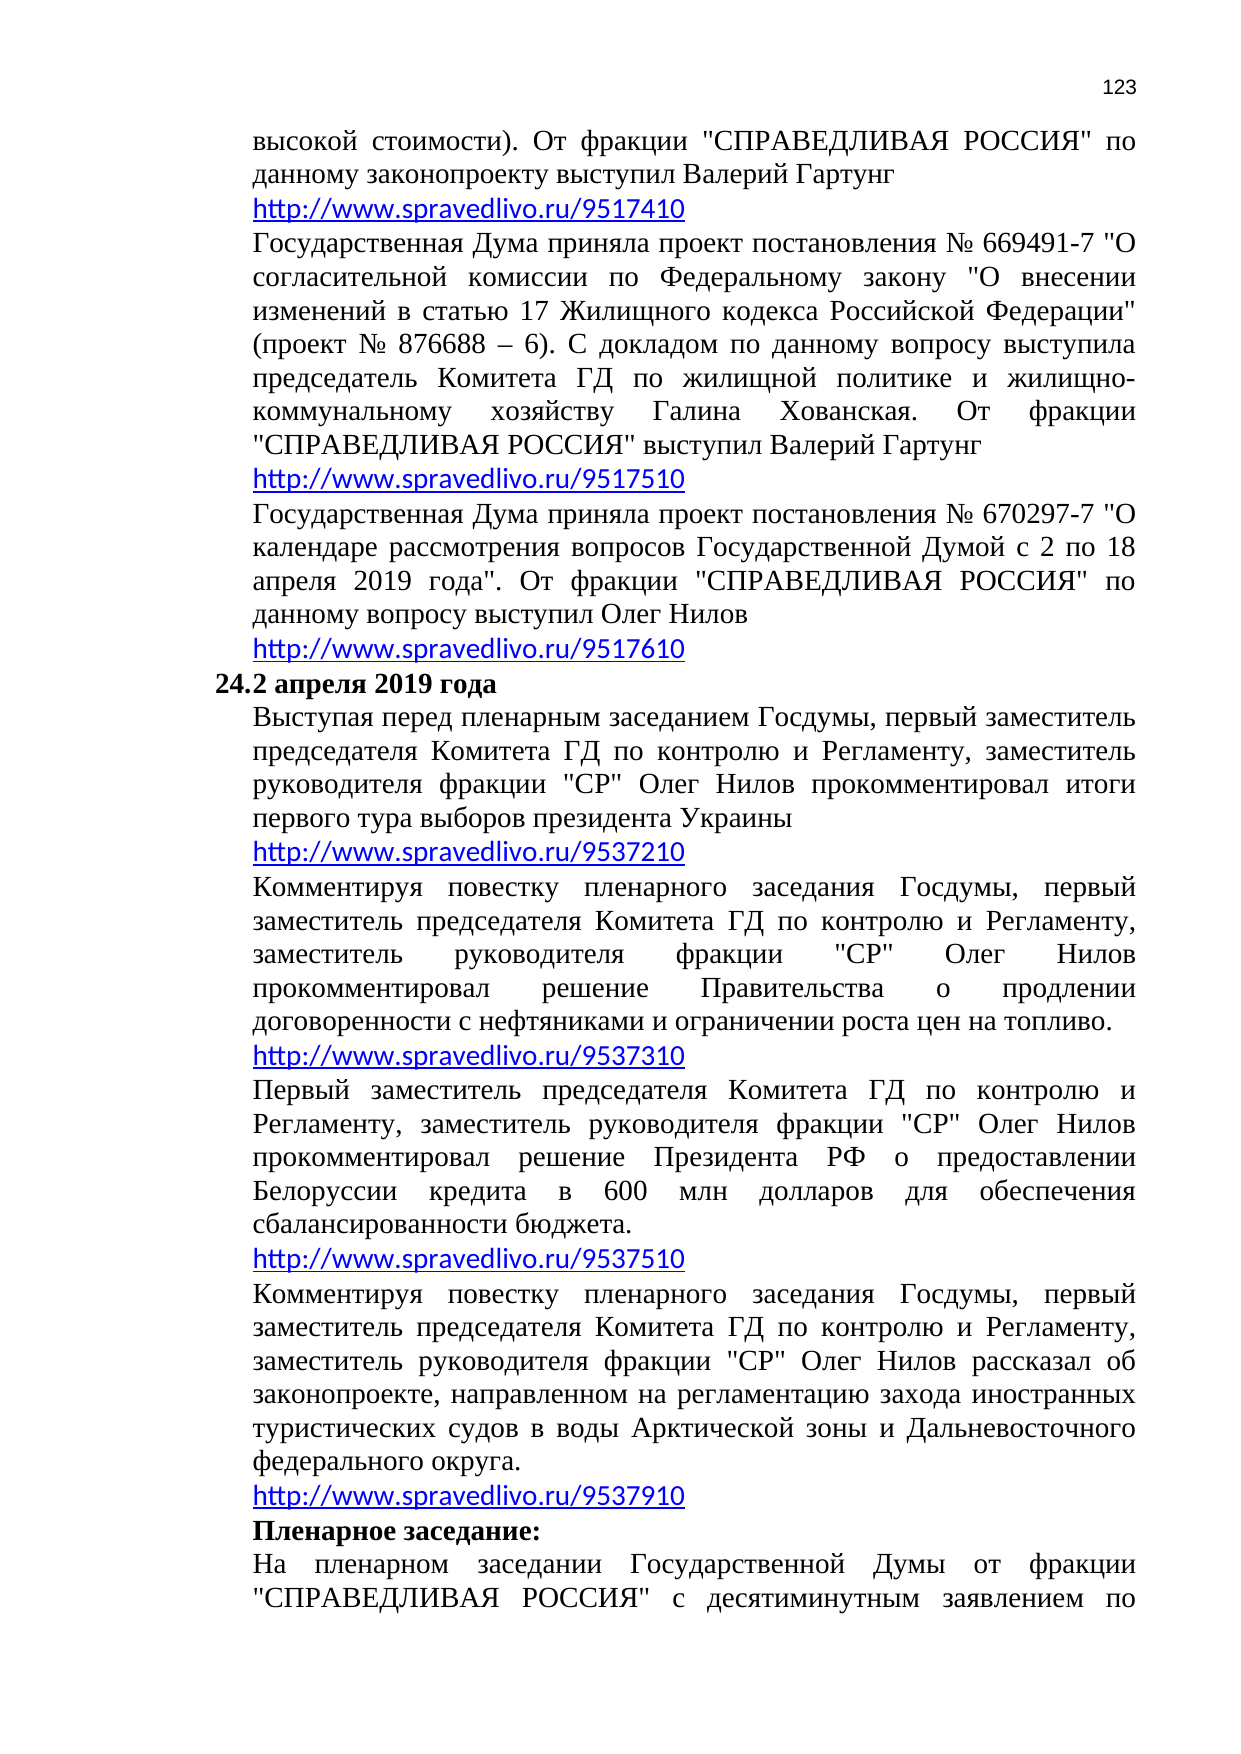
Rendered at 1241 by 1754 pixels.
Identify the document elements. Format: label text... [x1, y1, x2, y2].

text http://www.spravedlivo.ru/9537310 [252, 1037, 1137, 1072]
text http://www.spravedlivo.ru/9517410 [252, 190, 1137, 226]
text http://www.spravedlivo.ru/9537910 [252, 1477, 1137, 1513]
text Комментируя повестку пленарного заседания Госдумы, первый заместитель председателя Комитета ГД по контролю и Регламенту, заместитель руководителя фракции "СР" Олег Нилов прокомментировал решение Правительства о продлении договоренности с нефтяниками и ограничении роста цен на топливо. [252, 869, 1137, 1037]
list 2 апреля 2019 года [215, 666, 1137, 699]
text Комментируя повестку пленарного заседания Госдумы, первый заместитель председателя Комитета ГД по контролю и Регламенту, заместитель руководителя фракции "СР" Олег Нилов рассказал об законопроекте, направленном на регламентацию захода иностранных туристических судов в воды Арктической зоны и Дальневосточного федерального округа. [252, 1276, 1137, 1477]
text Первый заместитель председателя Комитета ГД по контролю и Регламенту, заместитель руководителя фракции "СР" Олег Нилов прокомментировал решение Президента РФ о предоставлении Белоруссии кредита в 600 млн долларов для обеспечения сбалансированности бюджета. [252, 1072, 1137, 1240]
text Выступая перед пленарным заседанием Госдумы, первый заместитель председателя Комитета ГД по контролю и Регламенту, заместитель руководителя фракции "СР" Олег Нилов прокомментировал итоги первого тура выборов президента Украины [252, 699, 1137, 833]
text http://www.spravedlivo.ru/9537210 [252, 833, 1137, 869]
text Государственная Дума приняла проект постановления № 669491-7 "О согласительной комиссии по Федеральному закону "О внесении изменений в статью 17 Жилищного кодекса Российской Федерации" (проект № 876688 – 6). С докладом по данному вопросу выступила председатель Комитета ГД по жилищной политике и жилищно-коммунальному хозяйству Галина Хованская. От фракции "СПРАВЕДЛИВАЯ РОССИЯ" выступил Валерий Гартунг [252, 226, 1137, 460]
text Пленарное заседание: [252, 1513, 1137, 1546]
text http://www.spravedlivo.ru/9517610 [252, 630, 1137, 666]
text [252, 1546, 1137, 1613]
text http://www.spravedlivo.ru/9517510 [252, 460, 1137, 496]
text Государственная Дума приняла проект постановления № 670297-7 "О календаре рассмотрения вопросов Государственной Думой с 2 по 18 апреля 2019 года". От фракции "СПРАВЕДЛИВАЯ РОССИЯ" по данному вопросу выступил Олег Нилов [252, 496, 1137, 630]
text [252, 123, 1137, 190]
text http://www.spravedlivo.ru/9537510 [252, 1240, 1137, 1276]
